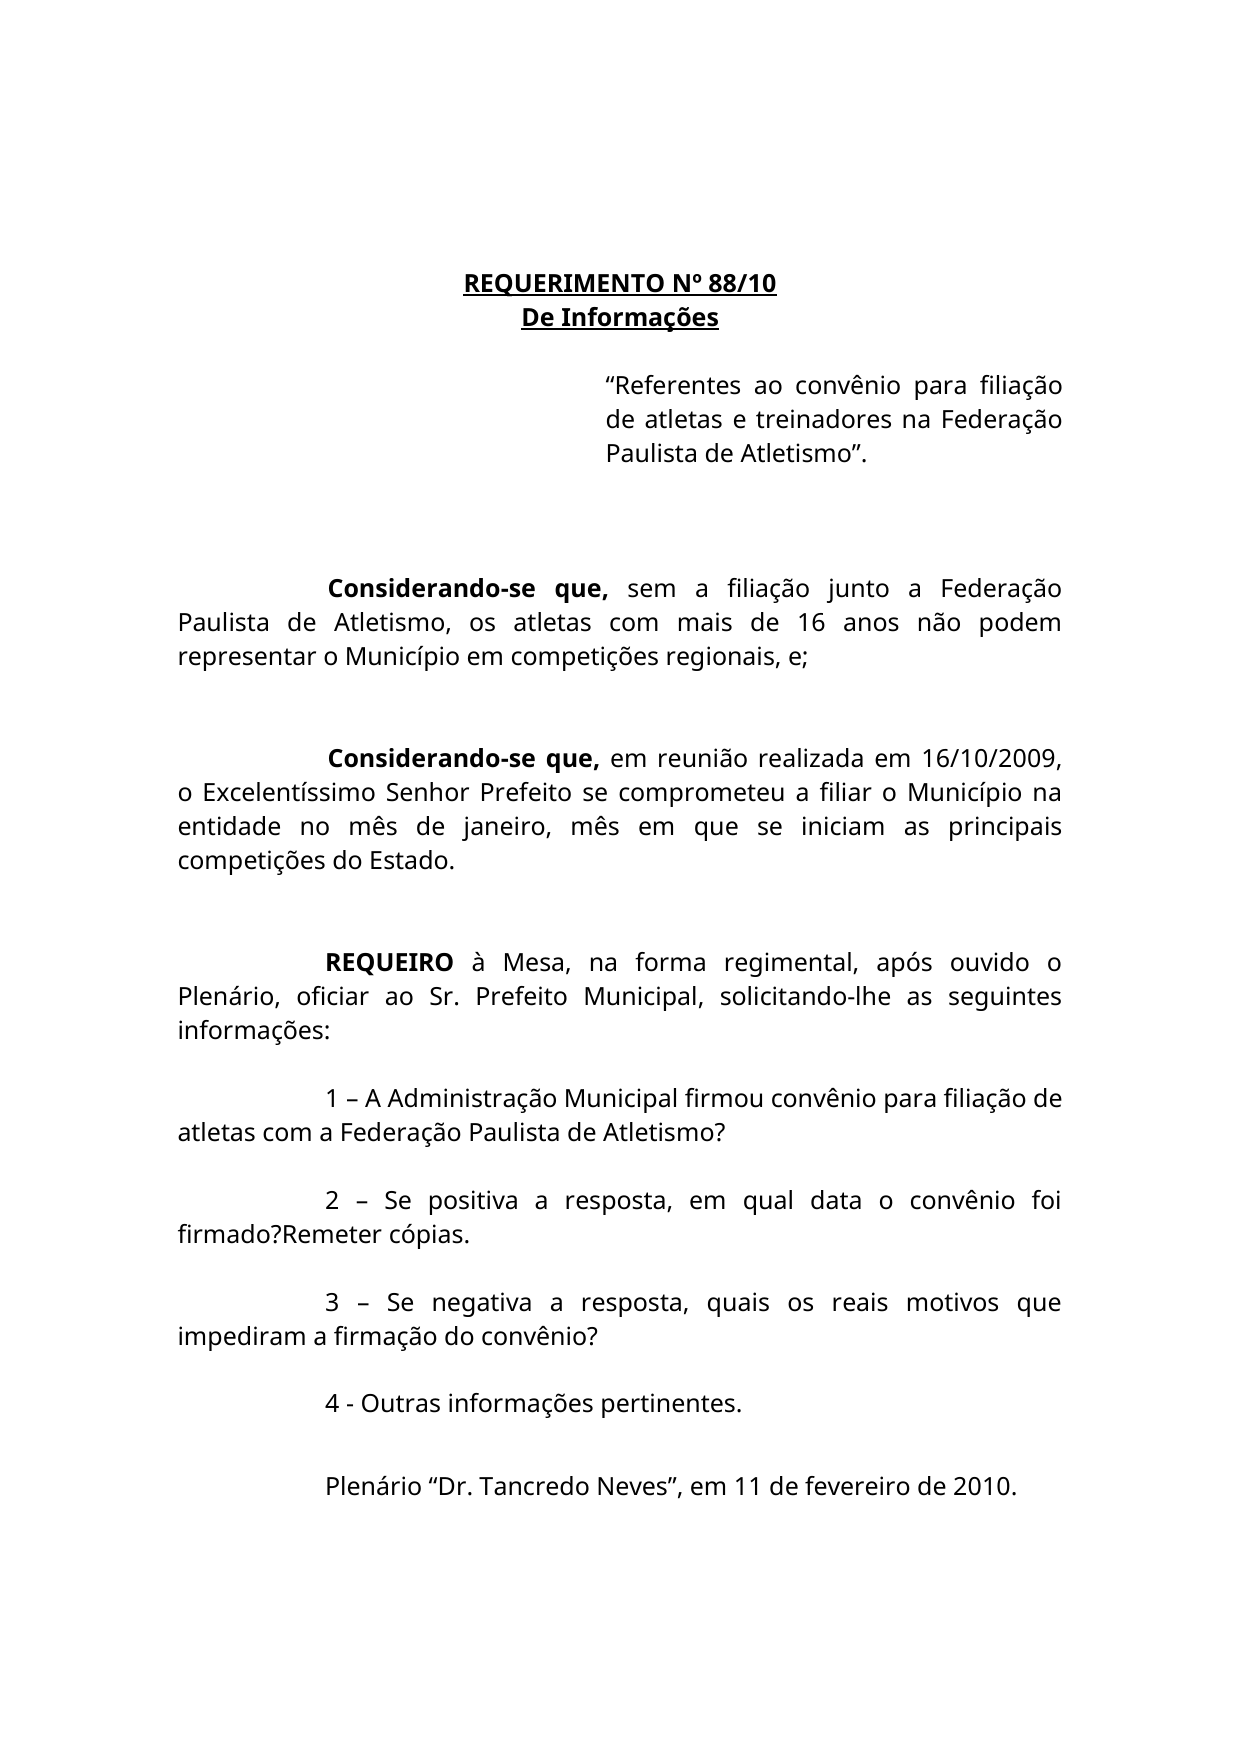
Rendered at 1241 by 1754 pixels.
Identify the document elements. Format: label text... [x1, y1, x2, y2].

text De Informações [177, 300, 1063, 334]
text Considerando-se que, em reunião realizada em 16/10/2009, o Excelentíssimo Senhor Prefeito se comprometeu a filiar o Município na entidade no mês de janeiro, mês em que se iniciam as principais competições do Estado. [177, 741, 1063, 877]
text “Referentes ao convênio para filiação de atletas e treinadores na Federação Paulista de Atletismo”. [605, 368, 1063, 469]
text 2 – Se positiva a resposta, em qual data o convênio foi firmado?Remeter cópias. [177, 1183, 1063, 1251]
text Plenário “Dr. Tancredo Neves”, em 11 de fevereiro de 2010. [177, 1468, 1063, 1502]
text 1 – A Administração Municipal firmou convênio para filiação de atletas com a Federação Paulista de Atletismo? [177, 1081, 1063, 1149]
text REQUEIRO à Mesa, na forma regimental, após ouvido o Plenário, oficiar ao Sr. Prefeito Municipal, solicitando-lhe as seguintes informações: [177, 945, 1063, 1047]
text Considerando-se que, sem a filiação junto a Federação Paulista de Atletismo, os atletas com mais de 16 anos não podem representar o Município em competições regionais, e; [177, 571, 1063, 673]
text 3 – Se negativa a resposta, quais os reais motivos que impediram a firmação do convênio? [177, 1284, 1063, 1352]
title REQUERIMENTO Nº 88/10 [177, 266, 1063, 300]
text 4 - Outras informações pertinentes. [177, 1386, 1063, 1420]
